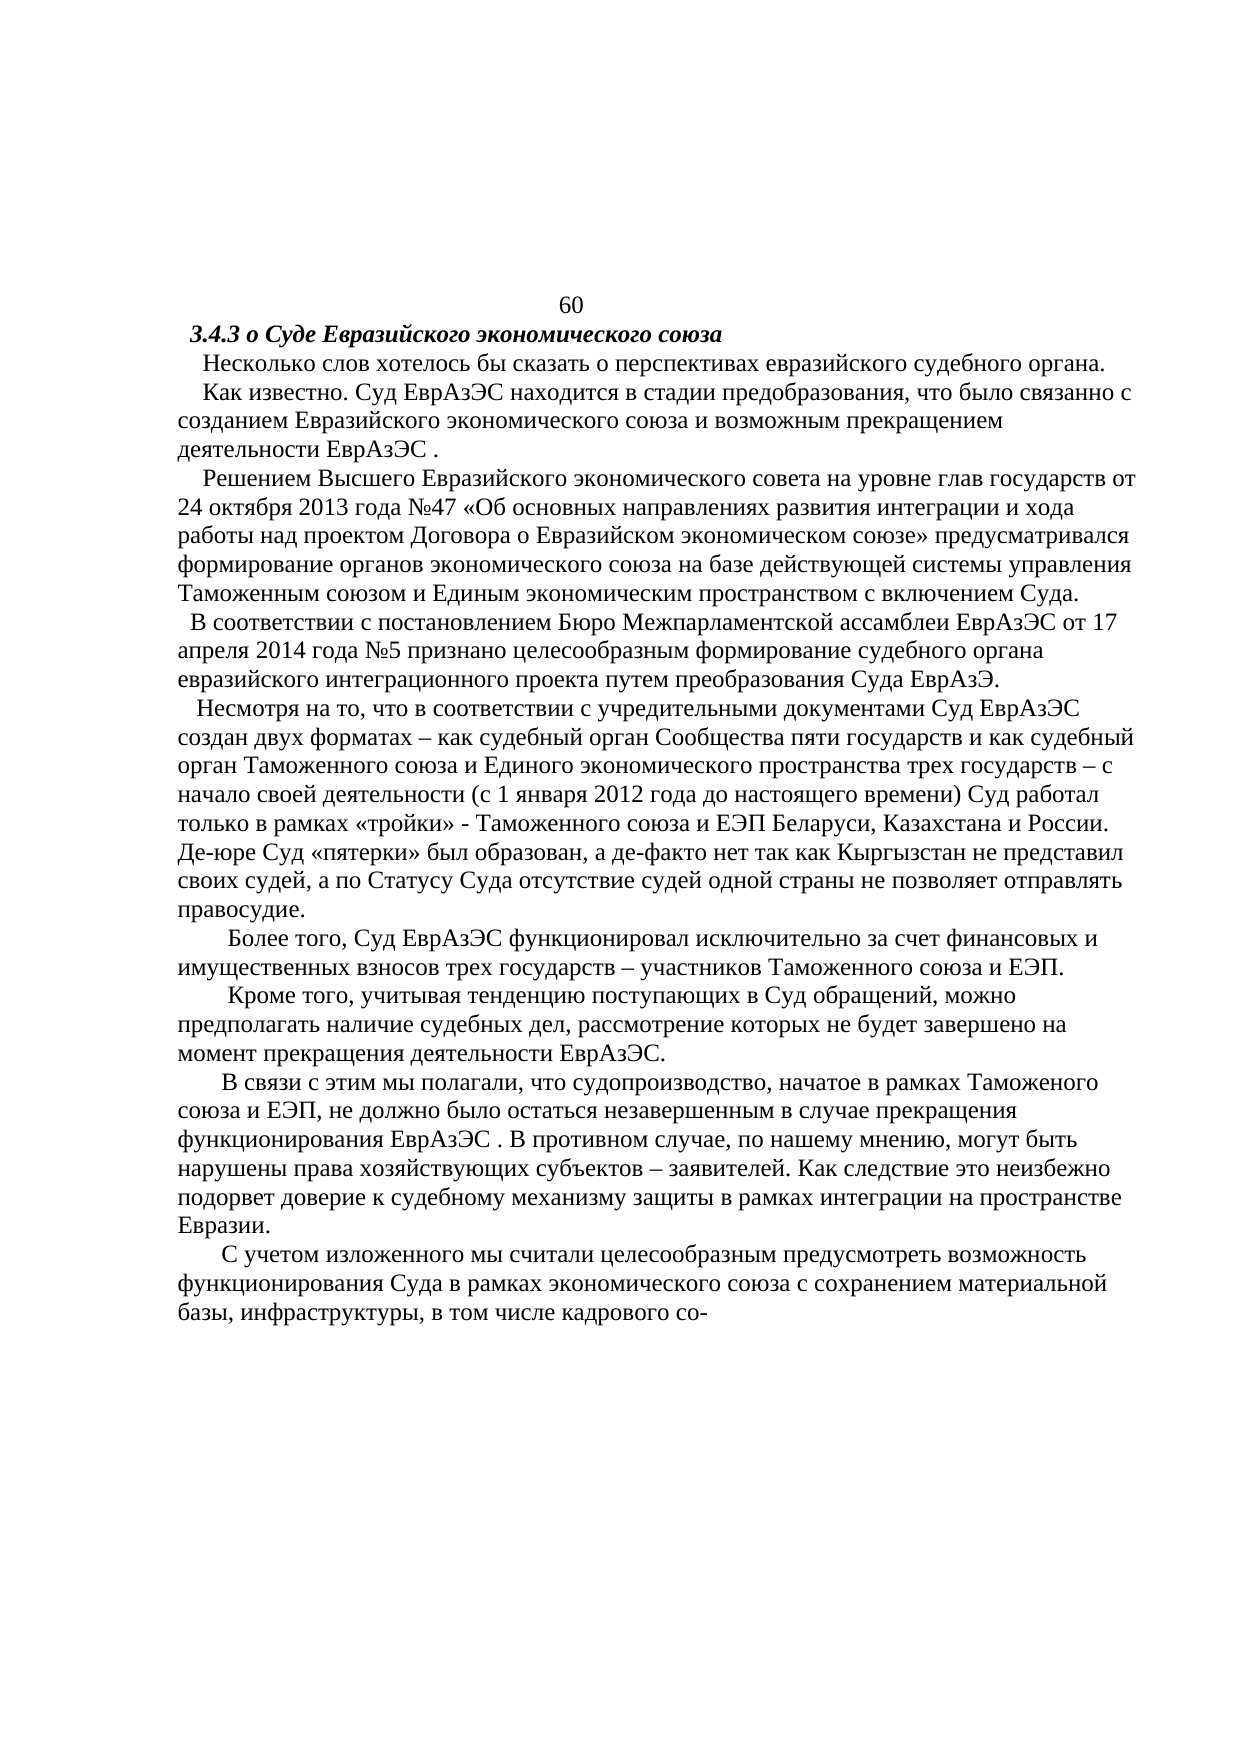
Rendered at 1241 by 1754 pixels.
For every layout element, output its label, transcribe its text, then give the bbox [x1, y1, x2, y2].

text Несколько слов хотелось бы сказать о перспективах евразийского судебного органа. [177, 348, 1152, 377]
text Более того, Суд ЕврАзЭС функционировал исключительно за счет финансовых и имущественных взносов трех государств – участников Таможенного союза и ЕЭП. [177, 923, 1152, 981]
text 60 [177, 291, 1152, 319]
text 3.4.3 о Суде Евразийского экономического союза [177, 319, 1152, 348]
text В соответствии с постановлением Бюро Межпарламентской ассамблеи ЕврАзЭС от 17 апреля 2014 года №5 признано целесообразным формирование судебного органа евразийского интеграционного проекта путем преобразования Суда ЕврАзЭ. [177, 607, 1152, 693]
text Как известно. Суд ЕврАзЭС находится в стадии предобразования, что было связанно с созданием Евразийского экономического союза и возможным прекращением деятельности ЕврАзЭС . [177, 377, 1152, 463]
text С учетом изложенного мы считали целесообразным предусмотреть возможность функционирования Суда в рамках экономического союза с сохранением материальной базы, инфраструктуры, в том числе кадрового со- [177, 1239, 1152, 1326]
text Решением Высшего Евразийского экономического совета на уровне глав государств от 24 октября 2013 года №47 «Об основных направлениях развития интеграции и хода работы над проектом Договора о Евразийском экономическом союзе» предусматривался формирование органов экономического союза на базе действующей системы управления Таможенным союзом и Единым экономическим пространством с включением Суда. [177, 463, 1152, 607]
text В связи с этим мы полагали, что судопроизводство, начатое в рамках Таможеного союза и ЕЭП, не должно было остаться незавершенным в случае прекращения функционирования ЕврАзЭС . В противном случае, по нашему мнению, могут быть нарушены права хозяйствующих субъектов – заявителей. Как следствие это неизбежно подорвет доверие к судебному механизму защиты в рамках интеграции на пространстве Евразии. [177, 1067, 1152, 1239]
text Кроме того, учитывая тенденцию поступающих в Суд обращений, можно предполагать наличие судебных дел, рассмотрение которых не будет завершено на момент прекращения деятельности ЕврАзЭС. [177, 981, 1152, 1067]
text Несмотря на то, что в соответствии с учредительными документами Суд ЕврАзЭС создан двух форматах – как судебный орган Сообщества пяти государств и как судебный орган Таможенного союза и Единого экономического пространства трех государств – с начало своей деятельности (с 1 января 2012 года до настоящего времени) Суд работал только в рамках «тройки» - Таможенного союза и ЕЭП Беларуси, Казахстана и России. Де-юре Суд «пятерки» был образован, а де-факто нет так как Кыргызстан не представил своих судей, а по Статусу Суда отсутствие судей одной страны не позволяет отправлять правосудие. [177, 693, 1152, 923]
